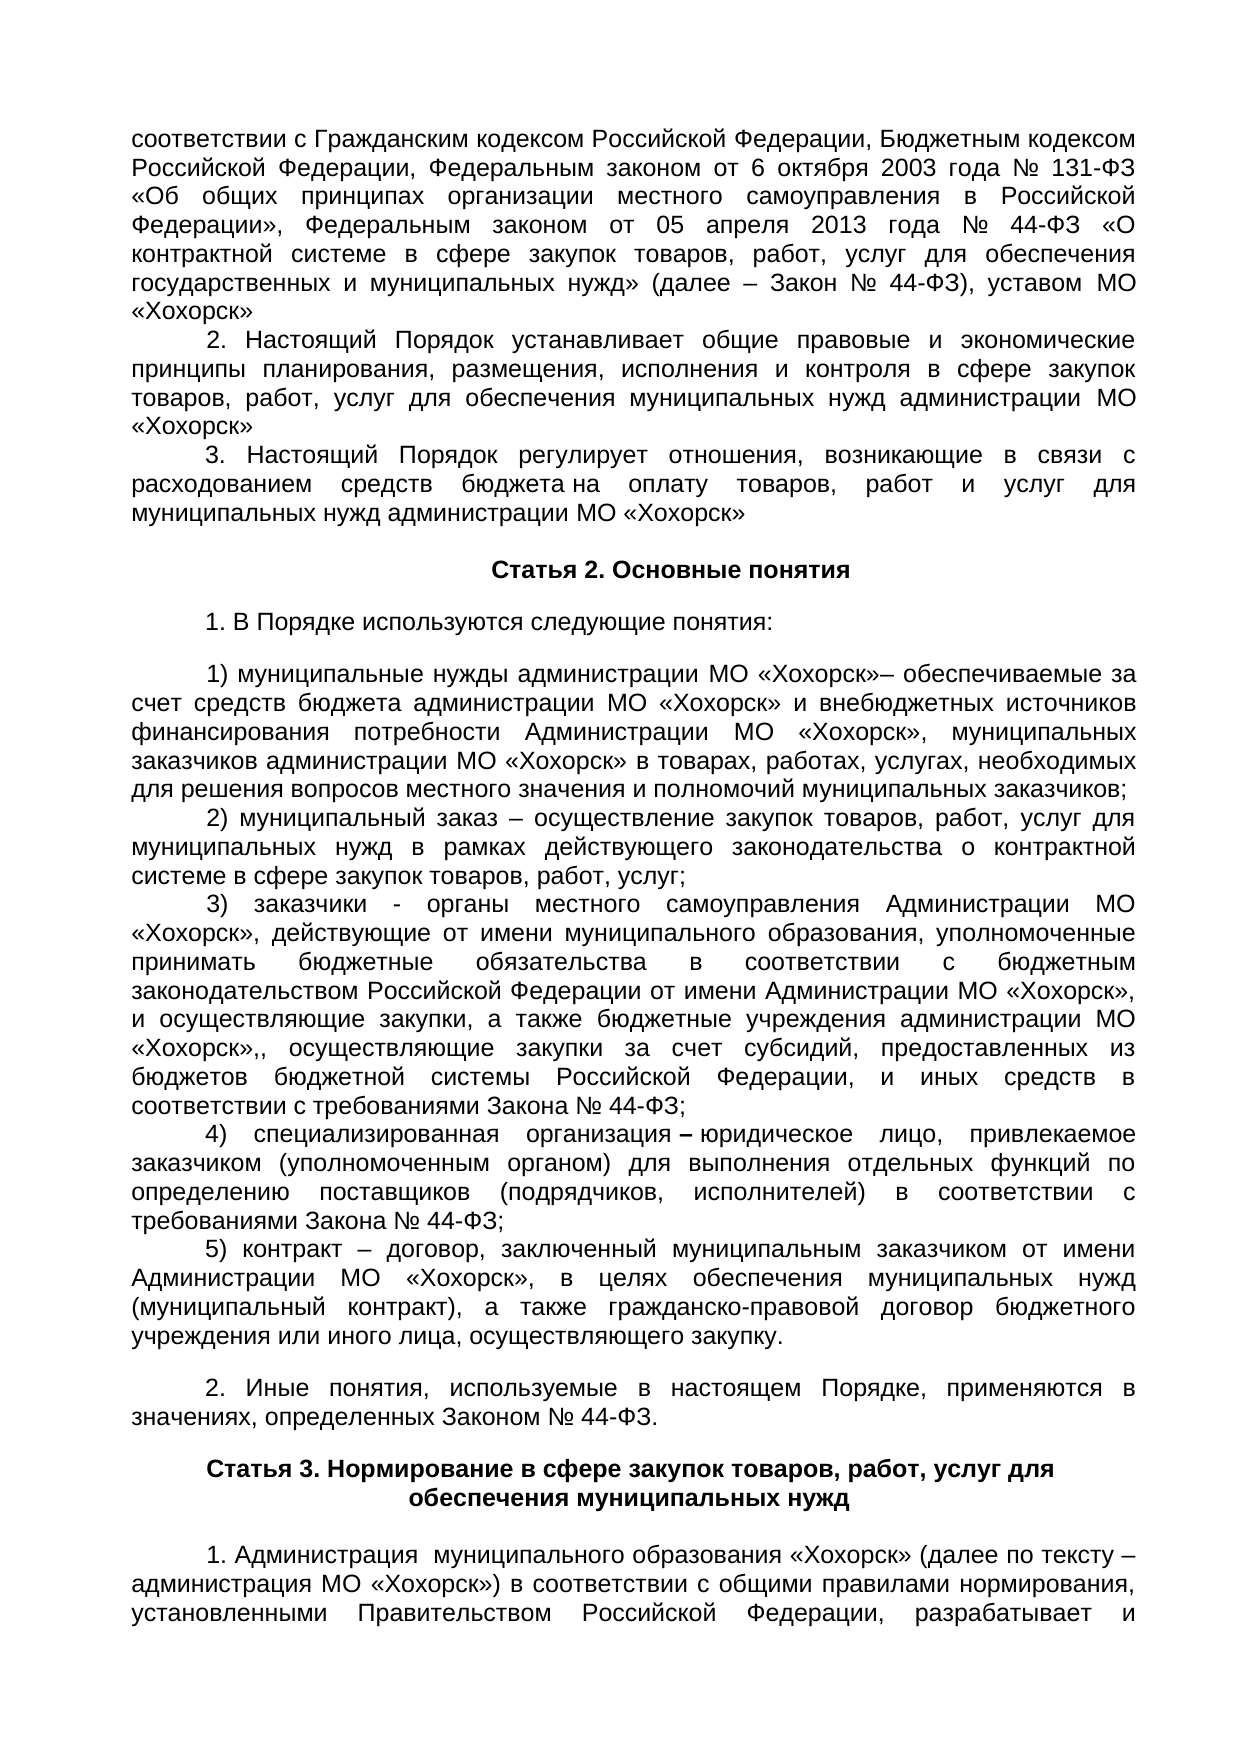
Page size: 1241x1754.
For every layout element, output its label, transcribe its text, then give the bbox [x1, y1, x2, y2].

text 2. Иные понятия, используемые в настоящем Порядке, применяются в значениях, определенных Законом № 44-ФЗ. [131, 1373, 1137, 1430]
text 3. Настоящий Порядок регулирует отношения, возникающие в связи с расходованием средств бюджета на оплату товаров, работ и услуг для муниципальных нужд администрации МО «Хохорск» [131, 440, 1137, 526]
text Статья 2. Основные понятия [131, 555, 1137, 584]
text 2) муниципальный заказ – осуществление закупок товаров, работ, услуг для муниципальных нужд в рамках действующего законодательства о контрактной системе в сфере закупок товаров, работ, услуг; [131, 803, 1137, 889]
text обеспечения муниципальных нужд [131, 1483, 1137, 1511]
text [131, 1540, 1137, 1626]
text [131, 124, 1137, 325]
text 2. Настоящий Порядок устанавливает общие правовые и экономические принципы планирования, размещения, исполнения и контроля в сфере закупок товаров, работ, услуг для обеспечения муниципальных нужд администрации МО «Хохорск» [131, 325, 1137, 440]
text 5) контракт – договор, заключенный муниципальным заказчиком от имени Администрации МО «Хохорск», в целях обеспечения муниципальных нужд (муниципальный контракт), а также гражданско-правовой договор бюджетного учреждения или иного лица, осуществляющего закупку. [131, 1234, 1137, 1349]
text Статья 3. Нормирование в сфере закупок товаров, работ, услуг для [131, 1454, 1137, 1483]
text 1) муниципальные нужды администрации МО «Хохорск»– обеспечиваемые за счет средств бюджета администрации МО «Хохорск» и внебюджетных источников финансирования потребности Администрации МО «Хохорск», муниципальных заказчиков администрации МО «Хохорск» в товарах, работах, услугах, необходимых для решения вопросов местного значения и полномочий муниципальных заказчиков; [131, 659, 1137, 803]
text 1. В Порядке используются следующие понятия: [131, 607, 1137, 636]
text 4) специализированная организация – юридическое лицо, привлекаемое заказчиком (уполномоченным органом) для выполнения отдельных функций по определению поставщиков (подрядчиков, исполнителей) в соответствии с требованиями Закона № 44-ФЗ; [131, 1119, 1137, 1234]
text 3) заказчики - органы местного самоуправления Администрации МО «Хохорск», действующие от имени муниципального образования, уполномоченные принимать бюджетные обязательства в соответствии с бюджетным законодательством Российской Федерации от имени Администрации МО «Хохорск», и осуществляющие закупки, а также бюджетные учреждения администрации МО «Хохорск»,, осуществляющие закупки за счет субсидий, предоставленных из бюджетов бюджетной системы Российской Федерации, и иных средств в соответствии с требованиями Закона № 44-ФЗ; [131, 889, 1137, 1119]
